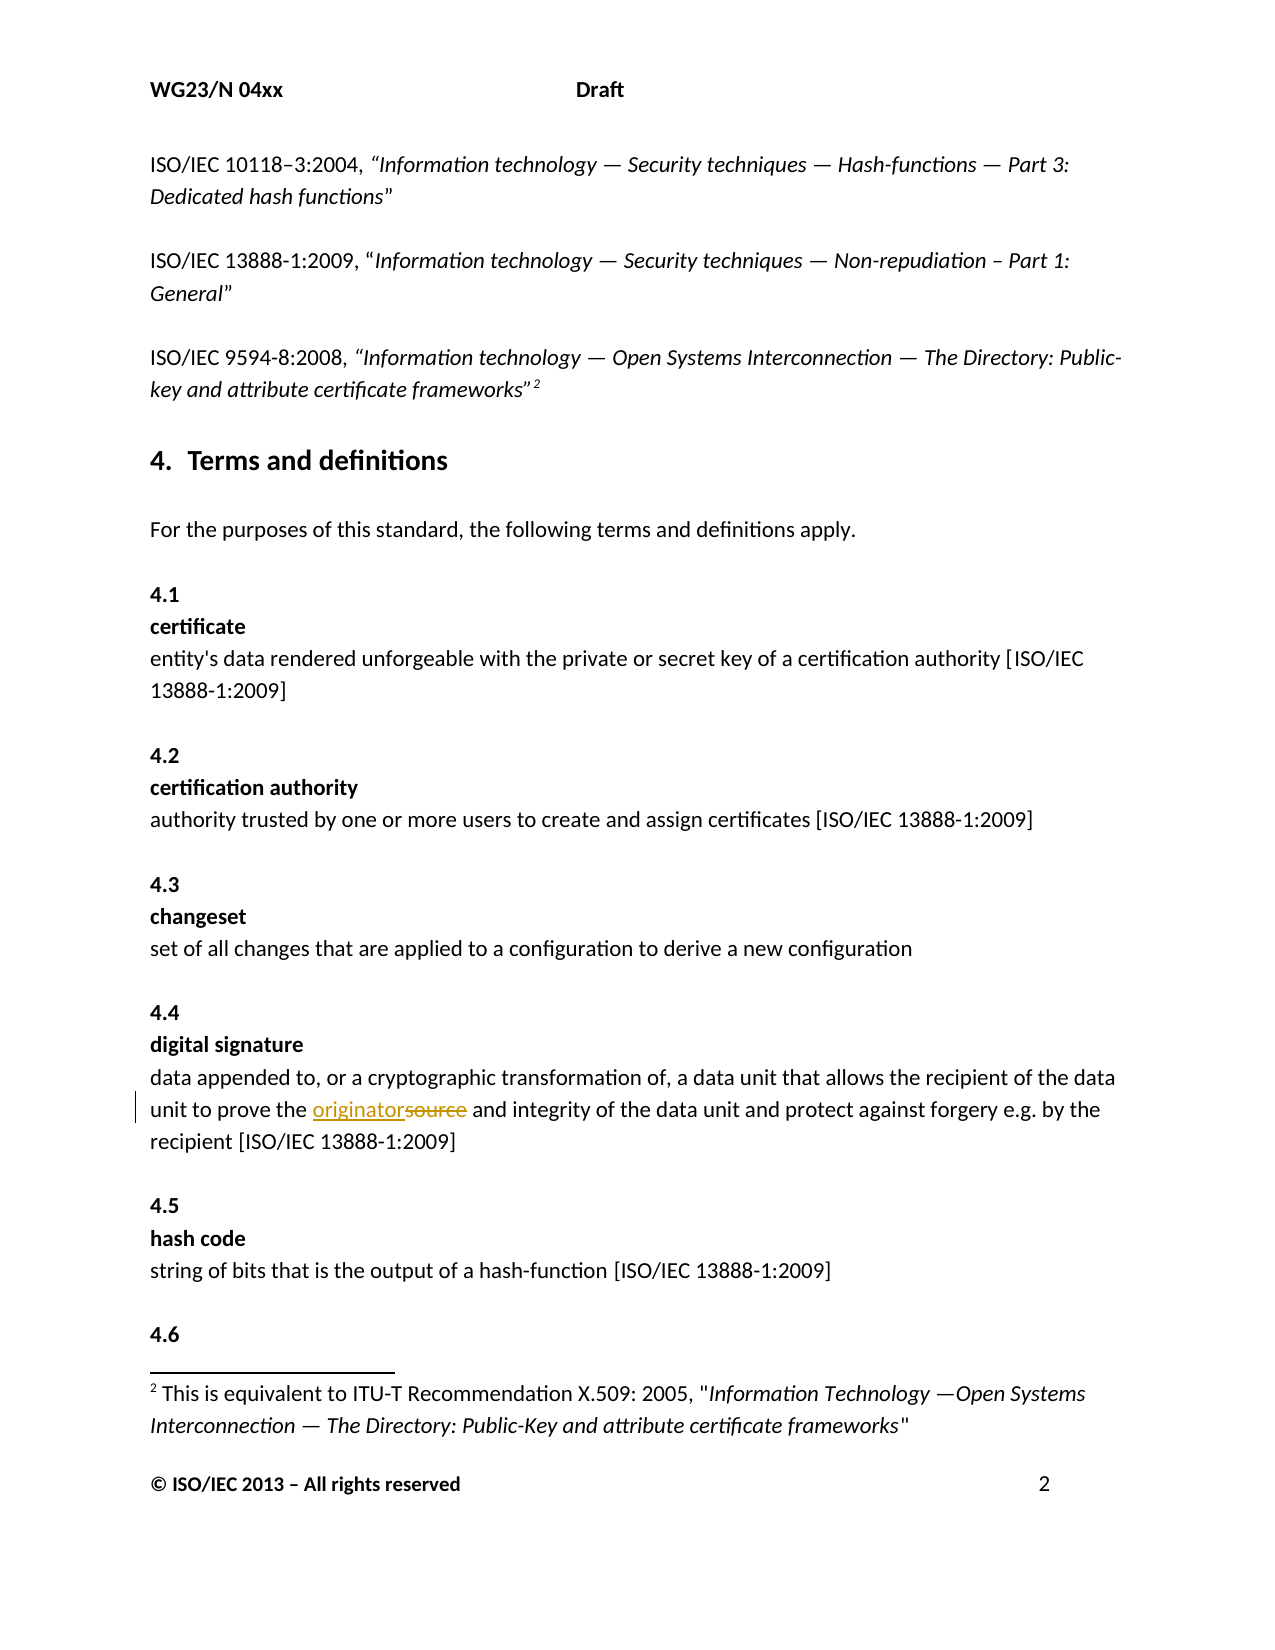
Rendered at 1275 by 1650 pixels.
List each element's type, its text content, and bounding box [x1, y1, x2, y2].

text For the purposes of this standard, the following terms and definitions apply. [150, 516, 1125, 544]
text 4.6 [150, 1320, 1125, 1348]
text entity's data rendered unforgeable with the private or secret key of a certification authority [ISO/IEC 13888-1:2009] [150, 644, 1125, 704]
text 4.3 [150, 870, 1125, 898]
text data appended to, or a cryptographic transformation of, a data unit that allows the recipient of the data unit to prove the and integrity of the data unit and protect against forgery e.g. by the recipient [ISO/IEC 13888-1:2009] [150, 1063, 1125, 1155]
subtitle Terms and definitions [150, 442, 1125, 478]
text set of all changes that are applied to a configuration to derive a new configuration [150, 934, 1125, 962]
text 4.1 [150, 580, 1125, 608]
text 4.2 [150, 741, 1125, 769]
text hash code [150, 1224, 1125, 1252]
text 4.4 [150, 998, 1125, 1026]
text certificate [150, 612, 1125, 640]
text 4.5 [150, 1192, 1125, 1219]
text ISO/IEC 9594-8:2008, “Information technology — Open Systems Interconnection — The Directory: Public-key and attribute certificate frameworks” [150, 343, 1125, 403]
text digital signature [150, 1031, 1125, 1059]
text ISO/IEC 13888-1:2009, “Information technology — Security techniques — Non-repudiation – Part 1: General” [150, 247, 1125, 307]
text authority trusted by one or more users to create and assign certificates [ISO/IEC 13888-1:2009] [150, 805, 1125, 833]
text changeset [150, 902, 1125, 930]
text ISO/IEC 10118–3:2004, “Information technology — Security techniques — Hash-functions — Part 3: Dedicated hash functions” [150, 150, 1125, 210]
text string of bits that is the output of a hash-function [ISO/IEC 13888-1:2009] [150, 1256, 1125, 1284]
text certification authority [150, 773, 1125, 801]
